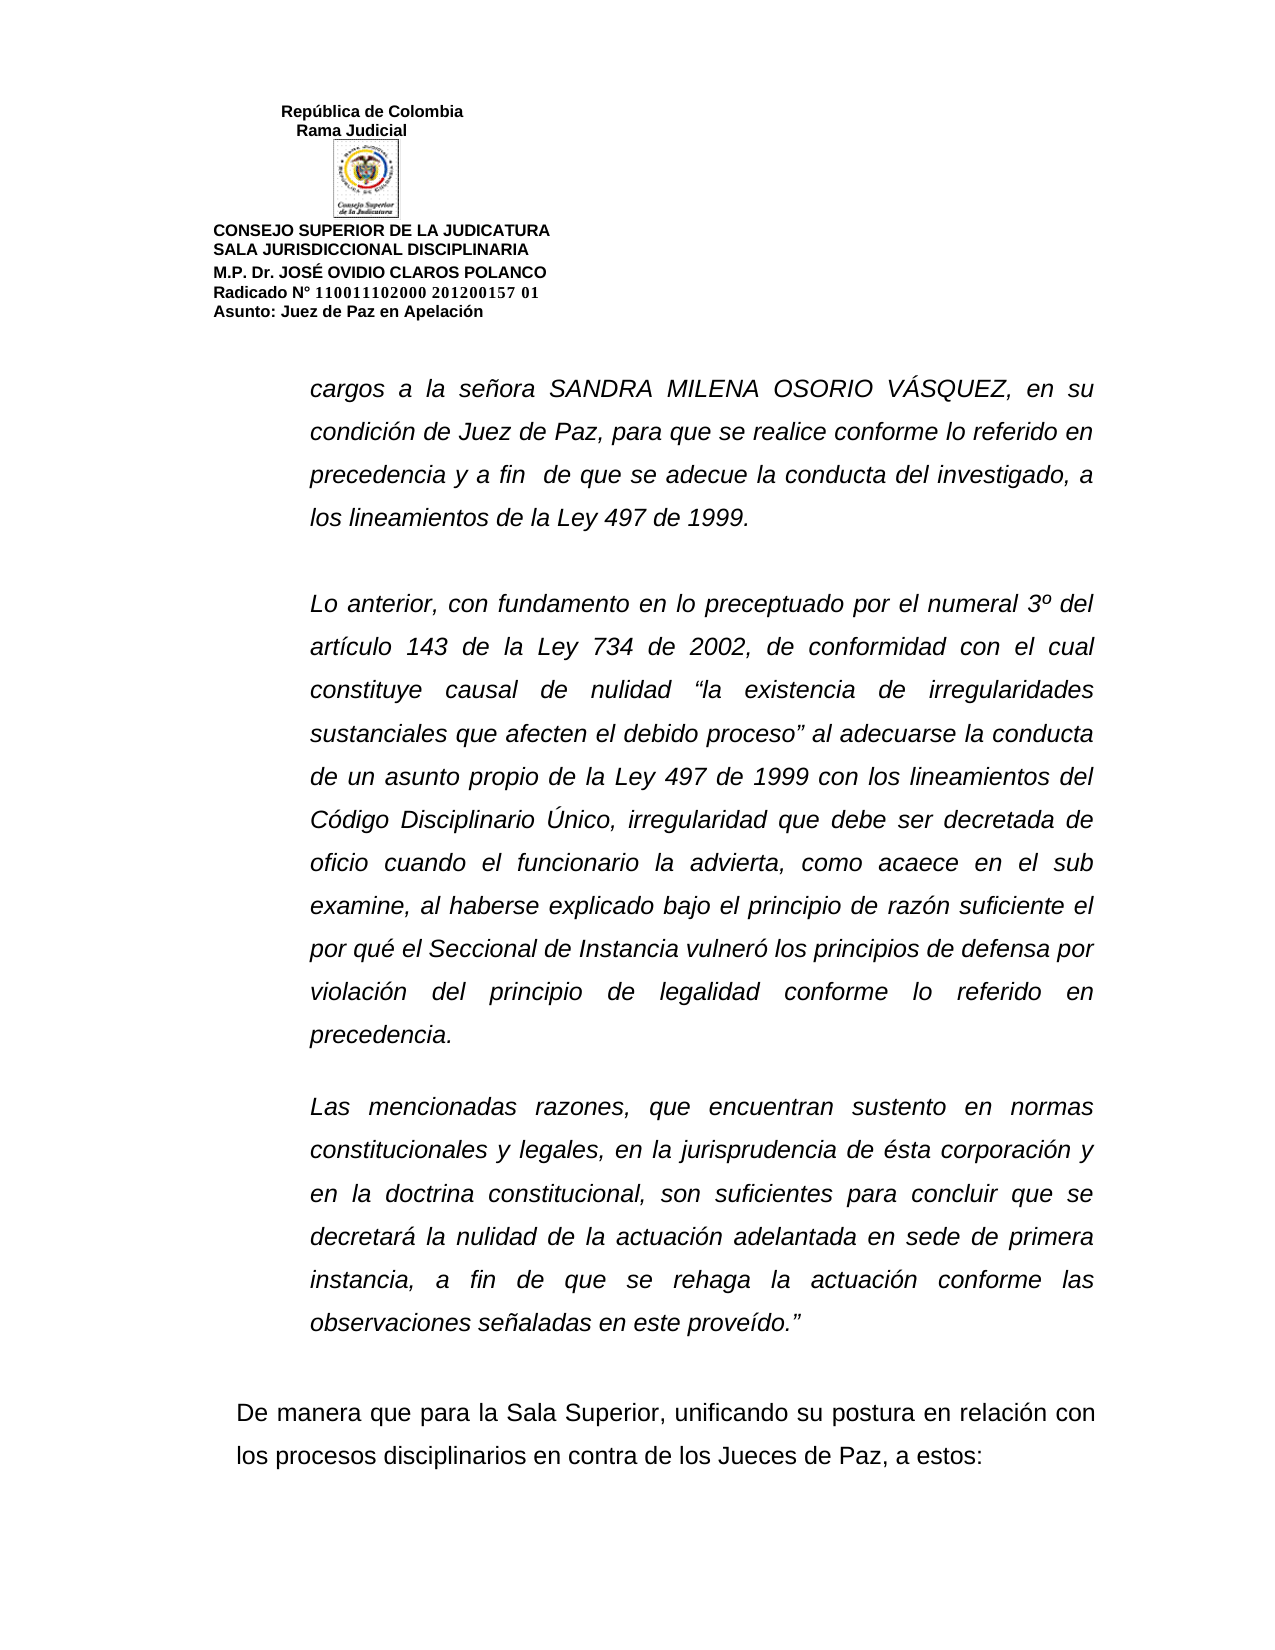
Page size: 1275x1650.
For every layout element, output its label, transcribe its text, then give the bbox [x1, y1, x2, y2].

text Lo anterior, con fundamento en lo preceptuado por el numeral 3º del artículo 143 de la Ley 734 de 2002, de conformidad con el cual constituye causal de nulidad “la existencia de irregularidades sustanciales que afecten el debido proceso” al adecuarse la conducta de un asunto propio de la Ley 497 de 1999 con los lineamientos del Código Disciplinario Único, irregularidad que debe ser decretada de oficio cuando el funcionario la advierta, como acaece en el sub examine, al haberse explicado bajo el principio de razón suficiente el por qué el Seccional de Instancia vulneró los principios de defensa por violación del principio de legalidad conforme lo referido en precedencia. [310, 589, 1098, 1049]
picture [333, 139, 402, 221]
text De manera que para la Sala Superior, unificando su postura en relación con los procesos disciplinarios en contra de los Jueces de Paz, a estos: [236, 1398, 1098, 1470]
text Las mencionadas razones, que encuentran sustento en normas constitucionales y legales, en la jurisprudencia de ésta corporación y en la doctrina constitucional, son suficientes para concluir que se decretará la nulidad de la actuación adelantada en sede de primera instancia, a fin de que se rehaga la actuación conforme las observaciones señaladas en este proveído.” [310, 1092, 1098, 1337]
